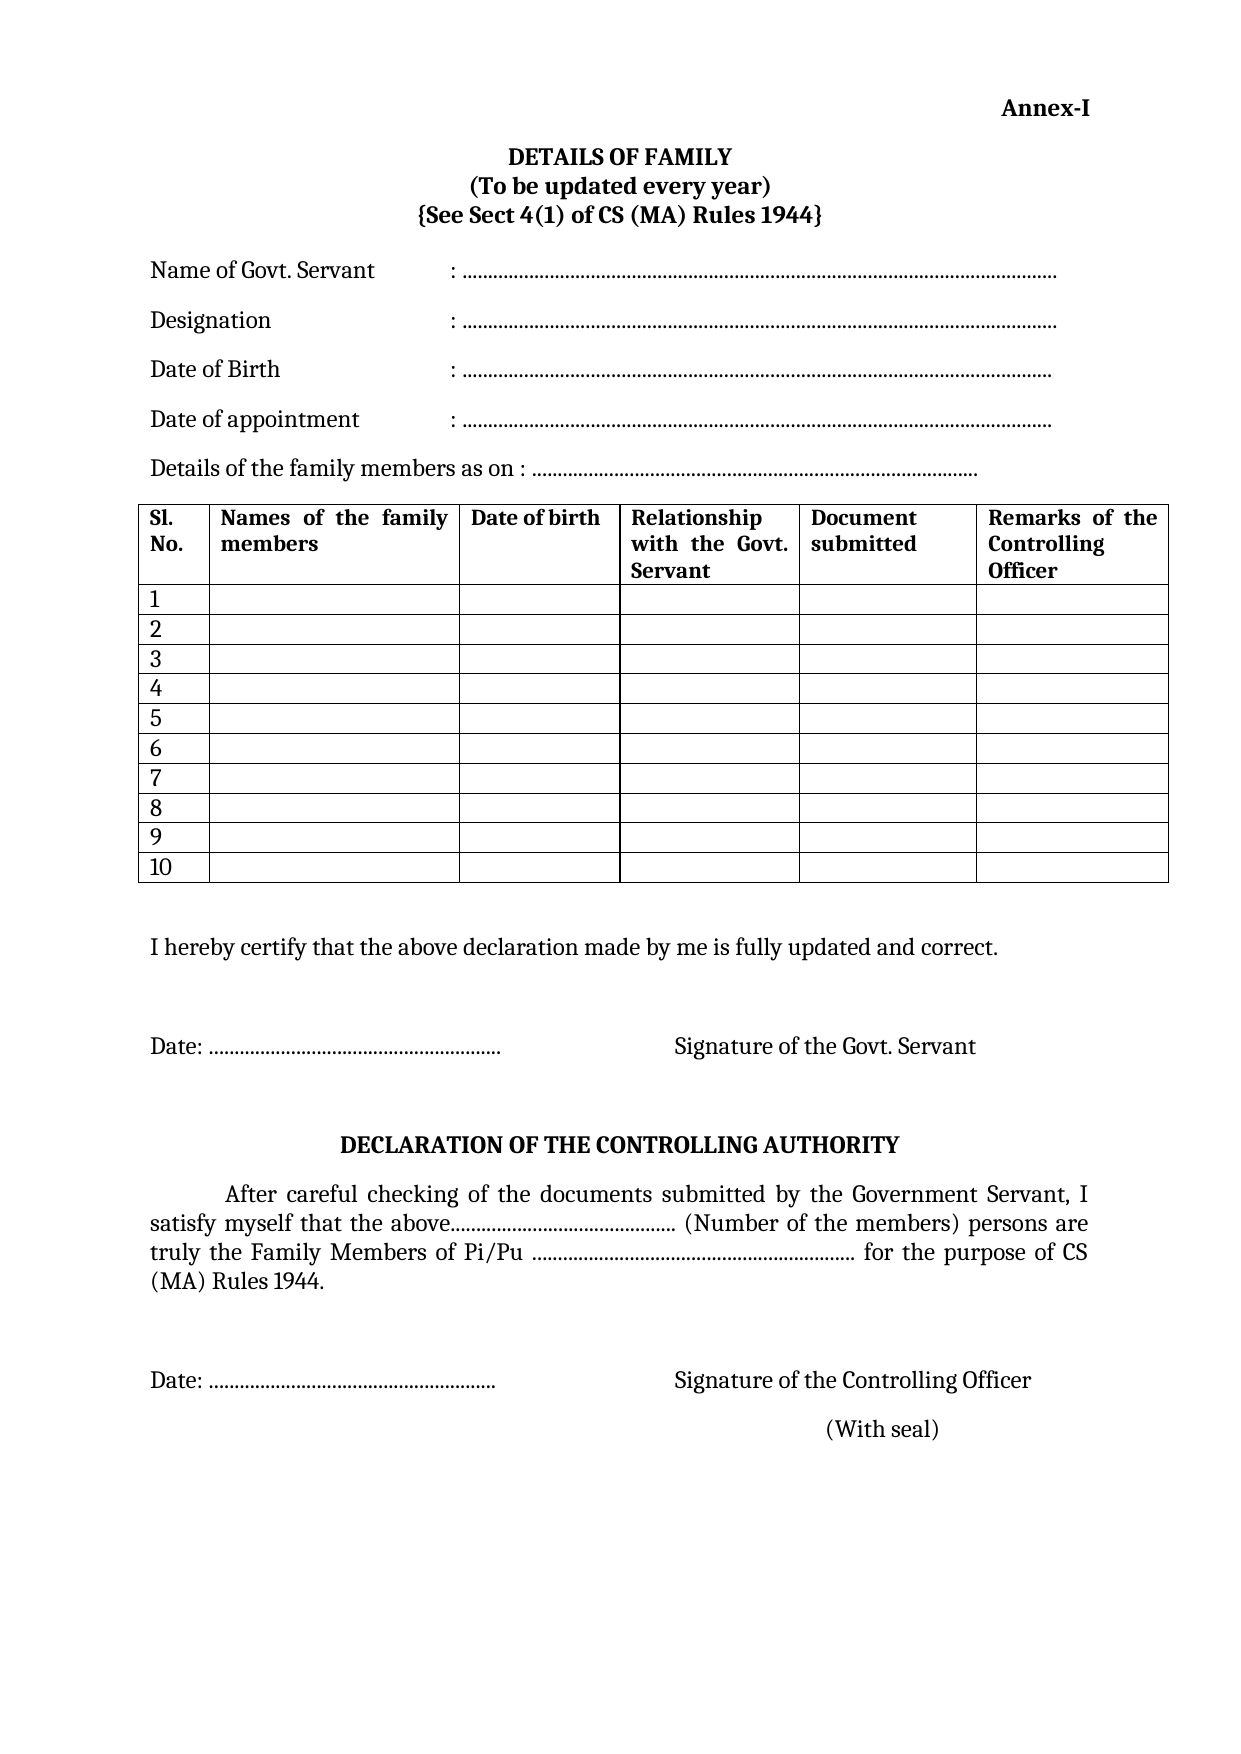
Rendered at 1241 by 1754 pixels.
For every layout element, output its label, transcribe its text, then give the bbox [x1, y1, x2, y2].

text Date: ........................................................ Signature of the Controlling Officer [150, 1366, 1090, 1394]
table_cell [621, 615, 799, 643]
table_cell [460, 734, 619, 763]
table_header Names of the family members [210, 505, 459, 584]
table_cell [977, 823, 1168, 852]
table_header Relationship with the Govt. Servant [621, 505, 799, 584]
text Date: ......................................................... Signature of the Govt. Servant [150, 1032, 1090, 1060]
table_cell [800, 645, 976, 673]
table_cell [621, 704, 799, 733]
table_header Sl. No. [139, 505, 209, 584]
table_cell [621, 585, 799, 614]
table_cell [800, 794, 976, 822]
table_cell 1 [139, 585, 209, 614]
table_cell [621, 674, 799, 703]
table_cell [210, 674, 459, 703]
table_cell [210, 645, 459, 673]
table_cell [621, 794, 799, 822]
table_cell [460, 704, 619, 733]
table_cell [210, 764, 459, 792]
text DETAILS OF FAMILY [150, 143, 1090, 172]
table_cell [977, 734, 1168, 763]
table_cell [621, 764, 799, 792]
text Annex-I [150, 94, 1090, 122]
table_cell 7 [139, 764, 209, 792]
table_cell [800, 674, 976, 703]
text Date of appointment : ................................................................................................................... [150, 405, 1090, 433]
table_cell [800, 734, 976, 763]
text Name of Govt. Servant : .................................................................................................................... [150, 256, 1090, 285]
table_cell [977, 853, 1168, 882]
table_cell [977, 645, 1168, 673]
table_cell 6 [139, 734, 209, 763]
table_cell [460, 794, 619, 822]
table_cell 5 [139, 704, 209, 733]
table_cell [800, 853, 976, 882]
table_cell [460, 615, 619, 643]
table_header Date of birth [460, 505, 619, 584]
table_cell 10 [139, 853, 209, 882]
table_cell 9 [139, 823, 209, 852]
table_cell [977, 585, 1168, 614]
table_cell [210, 734, 459, 763]
table_header Document submitted [800, 505, 976, 584]
table_cell [800, 823, 976, 852]
table_cell [460, 823, 619, 852]
table_cell [210, 585, 459, 614]
table_cell [621, 734, 799, 763]
table_cell [460, 645, 619, 673]
table_cell [210, 704, 459, 733]
table_cell [460, 674, 619, 703]
text (To be updated every year) [150, 172, 1090, 201]
table_cell [621, 853, 799, 882]
text I hereby certify that the above declaration made by me is fully updated and correct. [150, 932, 1090, 961]
table_cell [977, 794, 1168, 822]
table_cell [977, 764, 1168, 792]
text Designation : .................................................................................................................... [150, 306, 1090, 334]
table_cell [210, 853, 459, 882]
table_cell 4 [139, 674, 209, 703]
text Date of Birth : ................................................................................................................... [150, 355, 1090, 384]
table_cell [800, 585, 976, 614]
table_cell 3 [139, 645, 209, 673]
table_cell 2 [139, 615, 209, 643]
table_cell [800, 764, 976, 792]
table_cell [977, 615, 1168, 643]
table_cell [800, 615, 976, 643]
text Details of the family members as on : ....................................................................................... [150, 454, 1090, 483]
table_cell [460, 585, 619, 614]
table_cell [460, 764, 619, 792]
text (With seal) [150, 1415, 1090, 1444]
text After careful checking of the documents submitted by the Government Servant, I satisfy myself that the above............................................ (Number of the members) persons are truly the Family Members of Pi/Pu ............................................................... for the purpose of CS (MA) Rules 1944. [150, 1180, 1090, 1295]
table_cell [210, 615, 459, 643]
table_header Remarks of the Controlling Officer [977, 505, 1168, 584]
table_cell [210, 794, 459, 822]
table_cell [977, 704, 1168, 733]
table_cell [621, 823, 799, 852]
text DECLARATION OF THE CONTROLLING AUTHORITY [150, 1131, 1090, 1159]
table_cell [977, 674, 1168, 703]
table_cell [460, 853, 619, 882]
table_cell 8 [139, 794, 209, 822]
table_cell [621, 645, 799, 673]
text {See Sect 4(1) of CS (MA) Rules 1944} [150, 201, 1090, 229]
table_cell [210, 823, 459, 852]
table_cell [800, 704, 976, 733]
